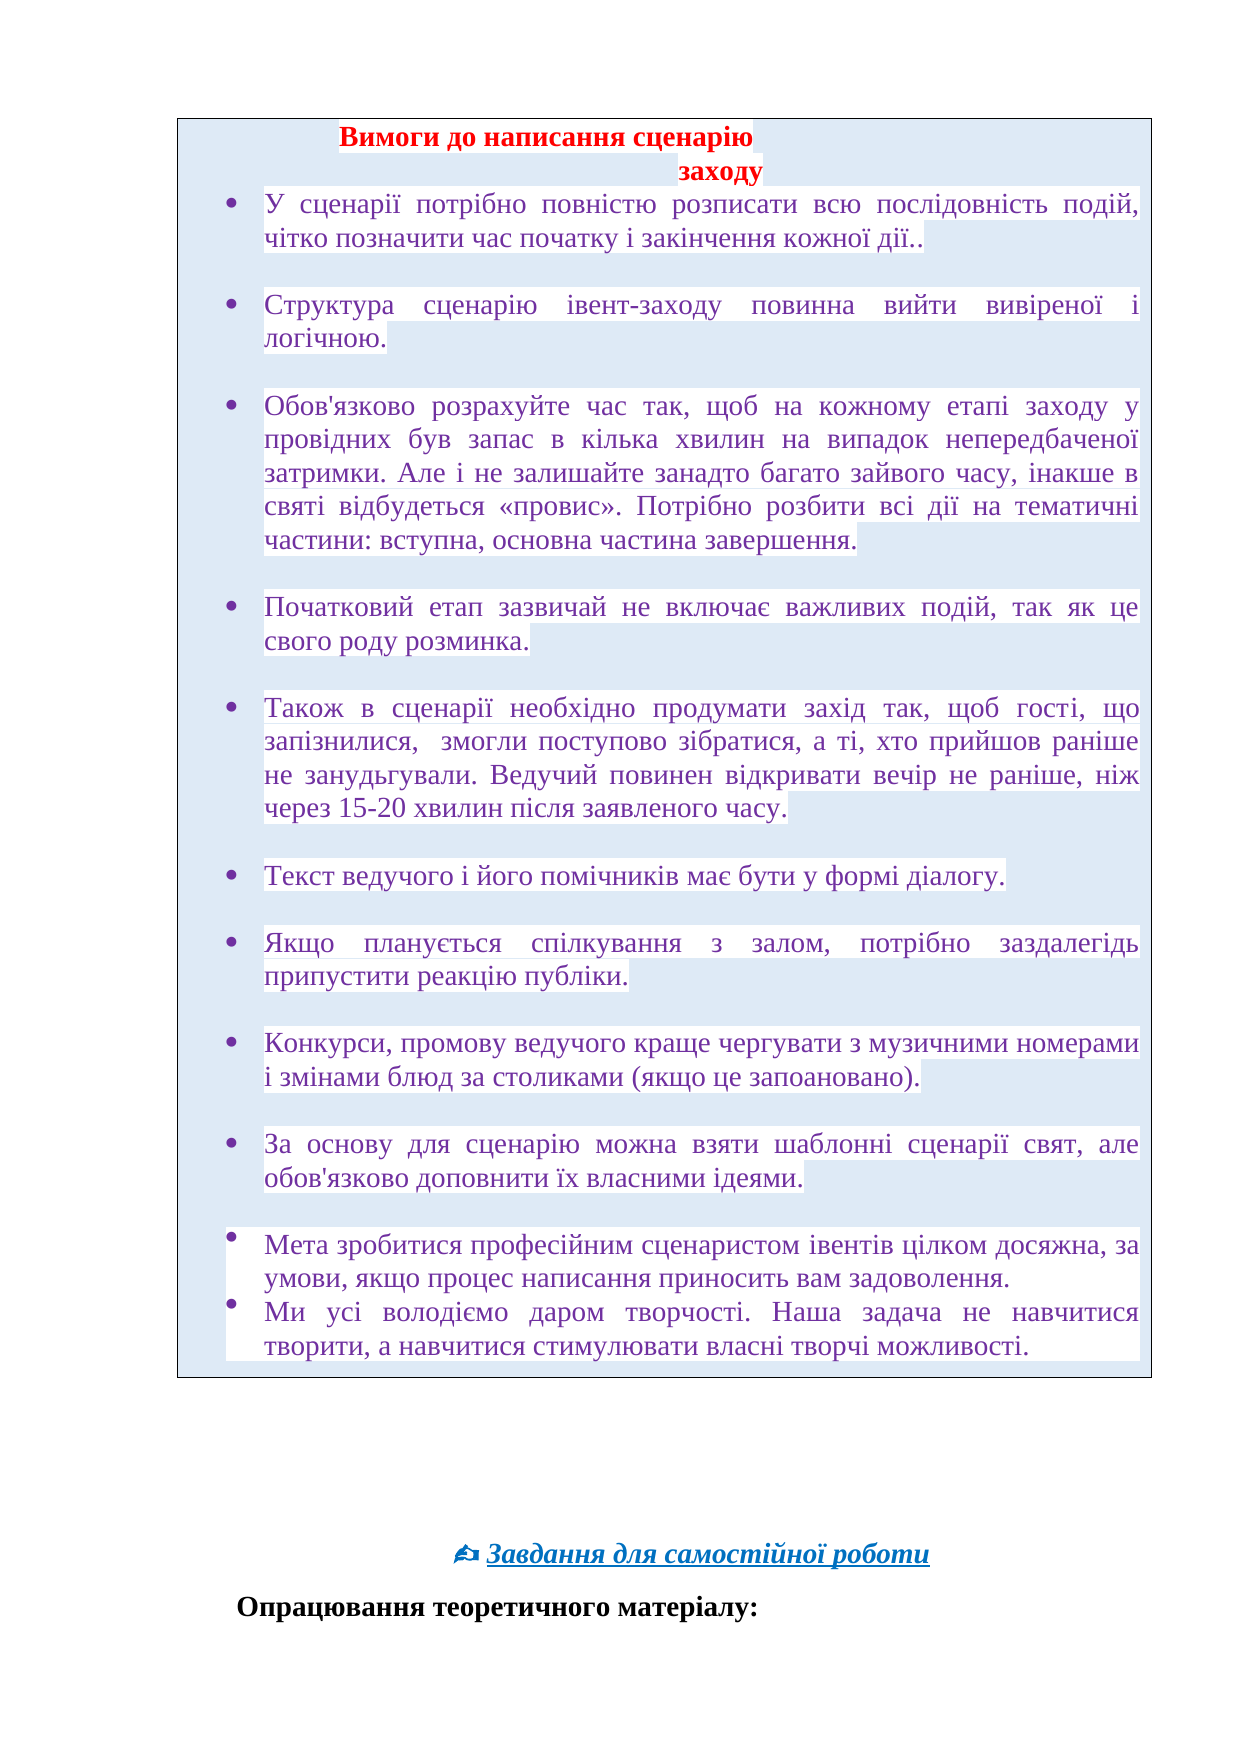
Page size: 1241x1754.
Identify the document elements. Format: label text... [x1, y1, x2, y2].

text Завдання для самостійної роботи [177, 1536, 1152, 1570]
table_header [178, 119, 1151, 1377]
text Опрацювання теоретичного матеріалу: [177, 1589, 1152, 1623]
